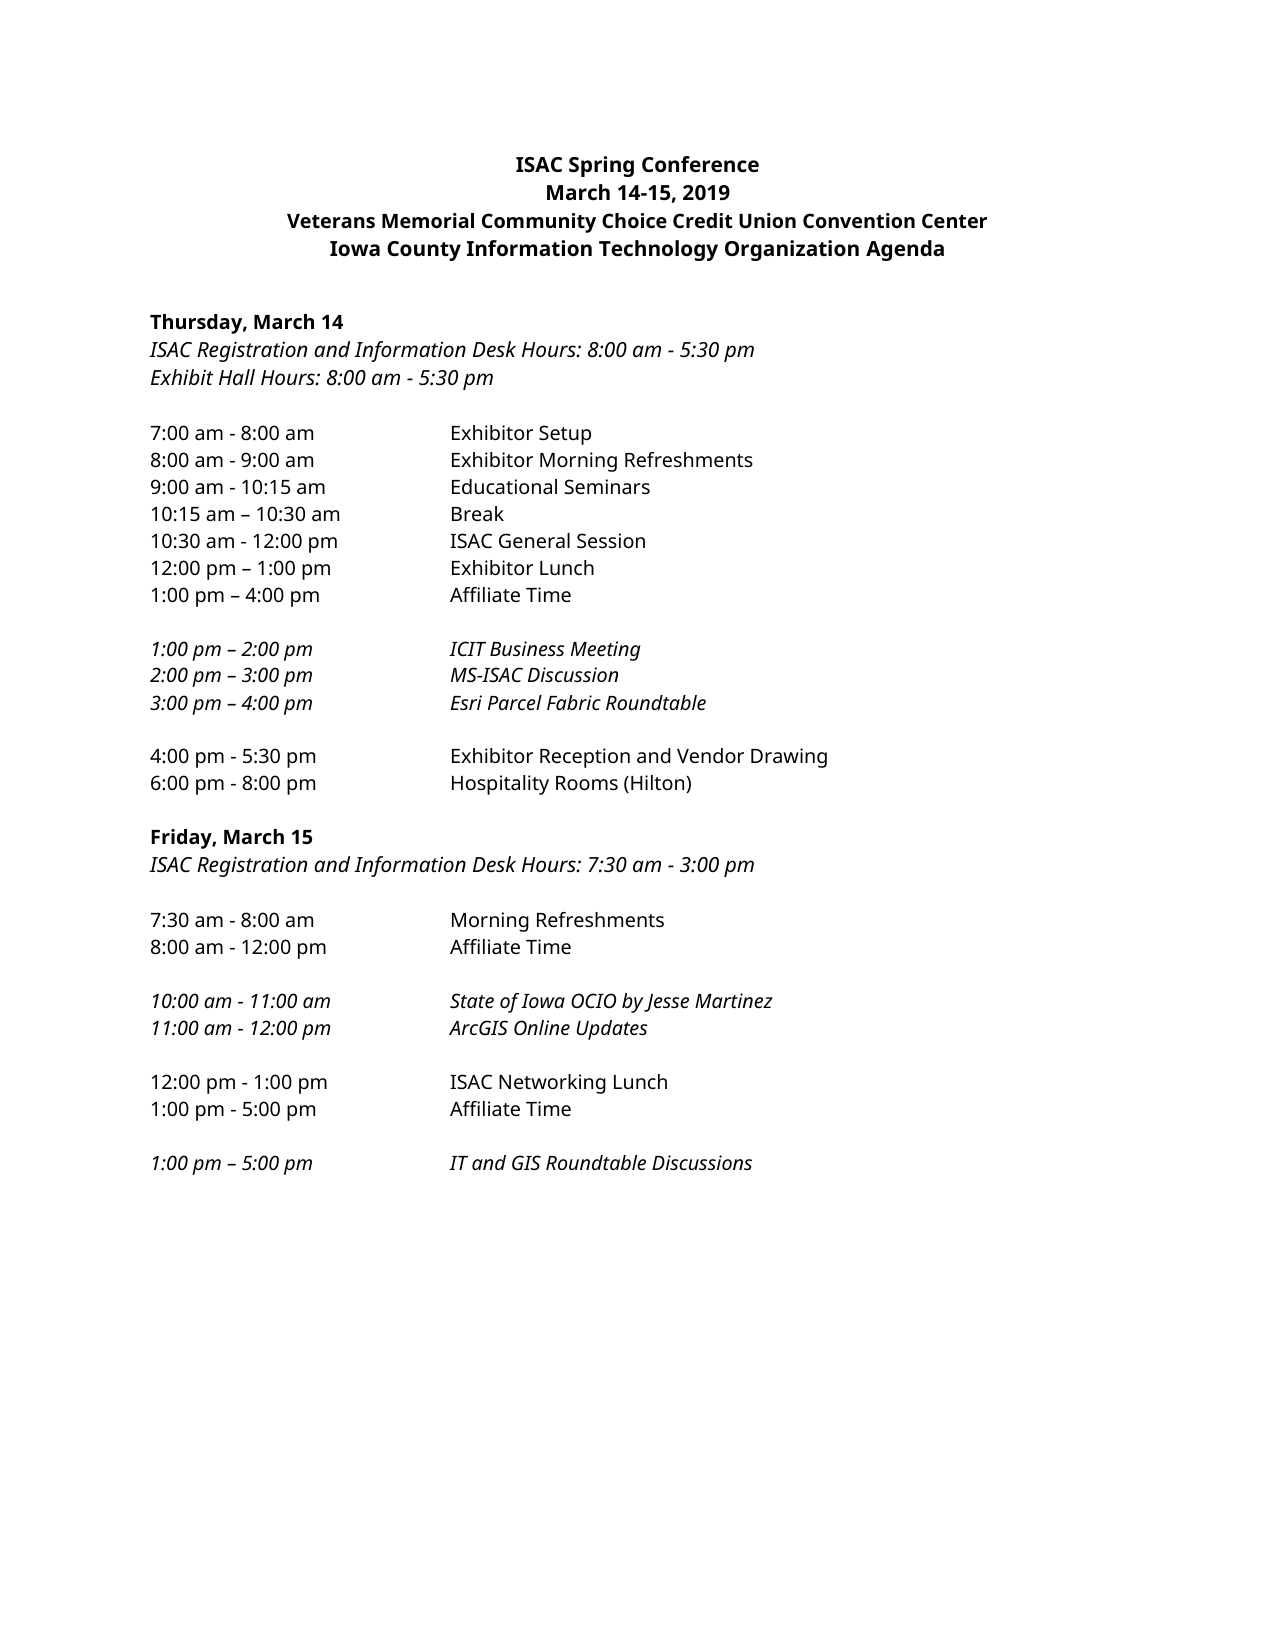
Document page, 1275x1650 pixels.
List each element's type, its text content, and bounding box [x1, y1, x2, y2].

text ISAC Spring Conference [150, 150, 1125, 178]
text 1:00 pm – 5:00 pm IT and GIS Roundtable Discussions [150, 1149, 1125, 1176]
text ISAC Registration and Information Desk Hours: 8:00 am - 5:30 pm [150, 335, 1125, 363]
text 10:30 am - 12:00 pm ISAC General Session [150, 527, 1125, 554]
text 8:00 am - 9:00 am Exhibitor Morning Refreshments [150, 446, 1125, 473]
text ISAC Registration and Information Desk Hours: 7:30 am - 3:00 pm [150, 851, 1125, 879]
text 6:00 pm - 8:00 pm Hospitality Rooms (Hilton) [150, 770, 1125, 797]
text Veterans Memorial Community Choice Credit Union Convention Center [150, 207, 1125, 234]
text 1:00 pm – 2:00 pm ICIT Business Meeting [150, 635, 1125, 662]
text 12:00 pm - 1:00 pm ISAC Networking Lunch [150, 1068, 1125, 1095]
text 7:00 am - 8:00 am Exhibitor Setup [150, 419, 1125, 446]
text 10:00 am - 11:00 am State of Iowa OCIO by Jesse Martinez [150, 987, 1125, 1014]
text 2:00 pm – 3:00 pm MS-ISAC Discussion [150, 662, 1125, 689]
text 1:00 pm - 5:00 pm Affiliate Time [150, 1095, 1125, 1122]
text 12:00 pm – 1:00 pm Exhibitor Lunch [150, 554, 1125, 581]
text 11:00 am - 12:00 pm ArcGIS Online Updates [150, 1014, 1125, 1041]
text 4:00 pm - 5:30 pm Exhibitor Reception and Vendor Drawing [150, 743, 1125, 770]
text 7:30 am - 8:00 am Morning Refreshments [150, 906, 1125, 933]
text Exhibit Hall Hours: 8:00 am - 5:30 pm [150, 363, 1125, 392]
text 3:00 pm – 4:00 pm Esri Parcel Fabric Roundtable [150, 689, 1125, 716]
text 10:15 am – 10:30 am Break [150, 500, 1125, 527]
text Thursday, March 14 [150, 308, 1125, 335]
text March 14-15, 2019 [150, 178, 1125, 207]
text 9:00 am - 10:15 am Educational Seminars [150, 473, 1125, 500]
text 8:00 am - 12:00 pm Affiliate Time [150, 933, 1125, 960]
text Friday, March 15 [150, 824, 1125, 851]
text Iowa County Information Technology Organization Agenda [150, 234, 1125, 262]
text 1:00 pm – 4:00 pm Affiliate Time [150, 581, 1125, 608]
